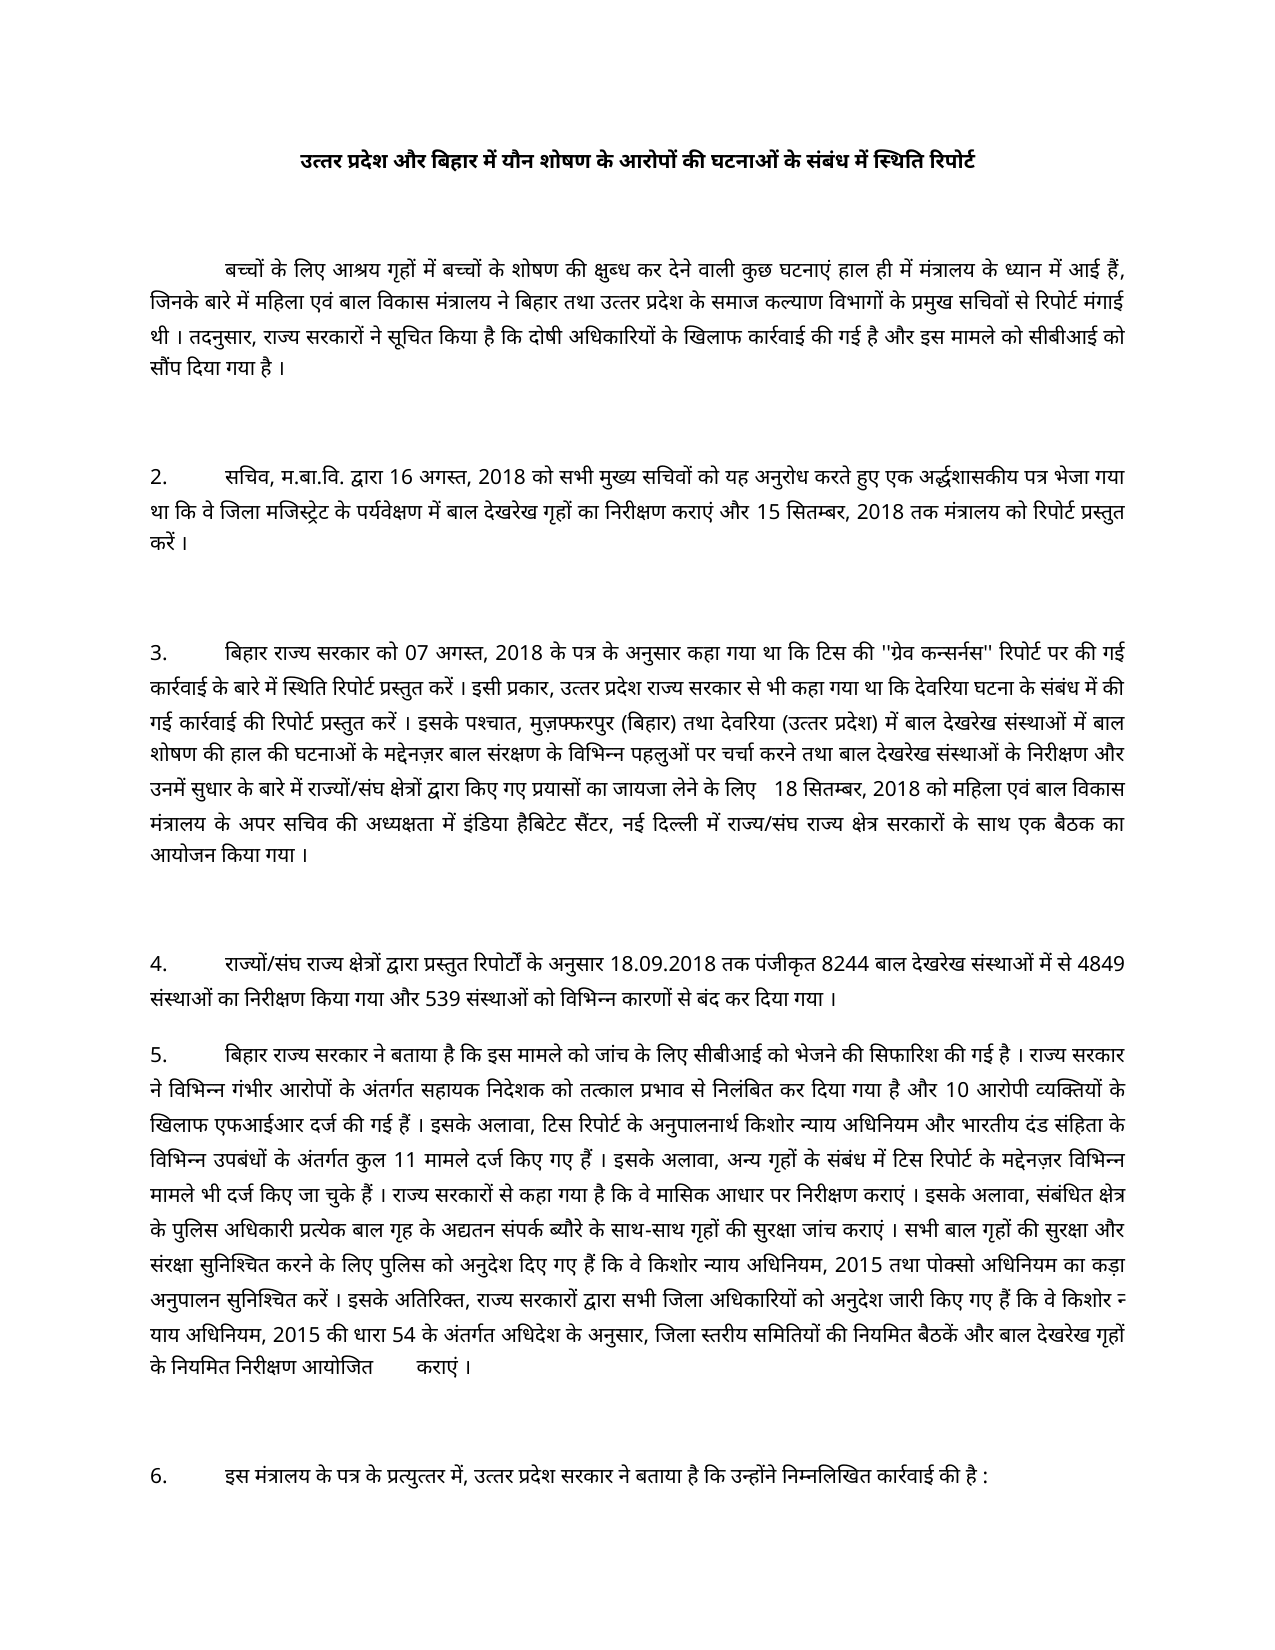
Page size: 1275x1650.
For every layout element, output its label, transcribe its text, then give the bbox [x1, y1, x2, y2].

text 5. बिहार राज्‍य सरकार ने बताया है कि इस मामले को जांच के लिए सीबीआई को भेजने की सिफारिश की गई है । राज्‍य सरकार ने विभिन्‍न गंभीर आरोपों के अंतर्गत सहायक निदेशक को तत्‍काल प्रभाव से निलंबित कर दिया गया है और 10 आरोपी व्‍यक्‍तियों के खिलाफ एफआईआर दर्ज की गई हैं । इसके अलावा, टिस रिपोर्ट के अनुपालनार्थ किशोर न्‍याय अधिनियम और भारतीय दंड संहिता के विभिन्‍न उपबंधों के अंतर्गत कुल 11 मामले दर्ज किए गए हैं । इसके अलावा, अन्‍य गृहों के संबंध में टिस रिपोर्ट के मद्देनज़र विभिन्‍न मामले भी दर्ज किए जा चुके हैं । राज्‍य सरकारों से कहा गया है कि वे मासिक आधार पर निरीक्षण कराएं । इसके अलावा, संबंधित क्षेत्र के पुलिस अधिकारी प्रत्‍येक बाल गृह के अद्यतन संपर्क ब्‍यौरे के साथ-साथ गृहों की सुरक्षा जांच कराएं । सभी बाल गृहों की सुरक्षा और संरक्षा सुनिश्‍चित करने के लिए पुलिस को अनुदेश दिए गए हैं कि वे किशोर न्‍याय अधिनियम, 2015 तथा पोक्‍सो अधिनियम का कड़ा अनुपालन सुनिश्‍चित करें । इसके अतिरिक्‍त, राज्‍य सरकारों द्वारा सभी जिला अधिकारियों को अनुदेश जारी किए गए हैं कि वे किशोर न्‍याय अधिनियम, 2015 की धारा 54 के अंतर्गत अधिदेश के अनुसार, जिला स्‍तरीय समितियों की नियमित बैठकें और बाल देखरेख गृहों के नियमित निरीक्षण आयोजित कराएं । [150, 1041, 1125, 1383]
text 4. राज्‍यों/संघ राज्‍य क्षेत्रों द्वारा प्रस्‍तुत रिपोर्टों के अनुसार 18.09.2018 तक पंजीकृत 8244 बाल देखरेख संस्‍थाओं में से 4849 संस्‍थाओं का निरीक्षण किया गया और 539 संस्‍थाओं को विभिन्‍न कारणों से बंद कर दिया गया । [150, 949, 1125, 1015]
text 3. बिहार राज्‍य सरकार को 07 अगस्‍त, 2018 के पत्र के अनुसार कहा गया था कि टिस की ''ग्रेव कन्‍सर्नस'' रिपोर्ट पर की गई कार्रवाई के बारे में स्‍थिति रिपोर्ट प्रस्‍तुत करें । इसी प्रकार, उत्‍तर प्रदेश राज्‍य सरकार से भी कहा गया था कि देवरिया घटना के संबंध में की गई कार्रवाई की रिपोर्ट प्रस्‍तुत करें । इसके पश्‍चात, मुज़फ्फरपुर (बिहार) तथा देवरिया (उत्‍तर प्रदेश) में बाल देखरेख संस्‍थाओं में बाल शोषण की हाल की घटनाओं के मद्देनज़र बाल संरक्षण के विभिन्‍न पहलुओं पर चर्चा करने तथा बाल देखरेख संस्‍थाओं के निरीक्षण और उनमें सुधार के बारे में राज्‍यों/संघ क्षेत्रों द्वारा किए गए प्रयासों का जायजा लेने के लिए 18 सितम्‍बर, 2018 को महिला एवं बाल विकास मंत्रालय के अपर सचिव की अध्‍यक्षता में इंडिया हैबिटेट सैंटर, नई दिल्‍ली में राज्‍य/संघ राज्‍य क्षेत्र सरकारों के साथ एक बैठक का आयोजन किया गया । [150, 638, 1125, 871]
text 2. सचिव, म.बा.वि. द्वारा 16 अगस्‍त, 2018 को सभी मुख्‍य सचिवों को यह अनुरोध करते हुए एक अर्द्धशासकीय पत्र भेजा गया था कि वे जिला मजिस्‍ट्रेट के पर्यवेक्षण में बाल देखरेख गृहों का निरीक्षण कराएं और 15 सितम्‍बर, 2018 तक मंत्रालय को रिपोर्ट प्रस्‍तुत करें । [150, 462, 1125, 559]
text 6. इस मंत्रालय के पत्र के प्रत्‍युत्‍तर में, उत्‍तर प्रदेश सरकार ने बताया है कि उन्‍होंने निम्‍नलिखित कार्रवाई की है : [150, 1461, 1125, 1492]
text बच्‍चों के लिए आश्रय गृहों में बच्‍चों के शोषण की क्षुब्‍ध कर देने वाली कुछ घटनाएं हाल ही में मंत्रालय के ध्‍यान में आई हैं, जिनके बारे में महिला एवं बाल विकास मंत्रालय ने बिहार तथा उत्‍तर प्रदेश के समाज कल्‍याण विभागों के प्रमुख सचिवों से रिपोर्ट मंगाई थी । तदनुसार, राज्‍य सरकारों ने सूचित किया है कि दोषी अधिकारियों के खिलाफ कार्रवाई की गई है और इस मामले को सीबीआई को सौंप दिया गया है । [150, 256, 1125, 384]
text उत्‍तर प्रदेश और बिहार में यौन शोषण के आरोपों की घटनाओं के संबंध में स्‍थिति रिपोर्ट [150, 150, 1125, 177]
